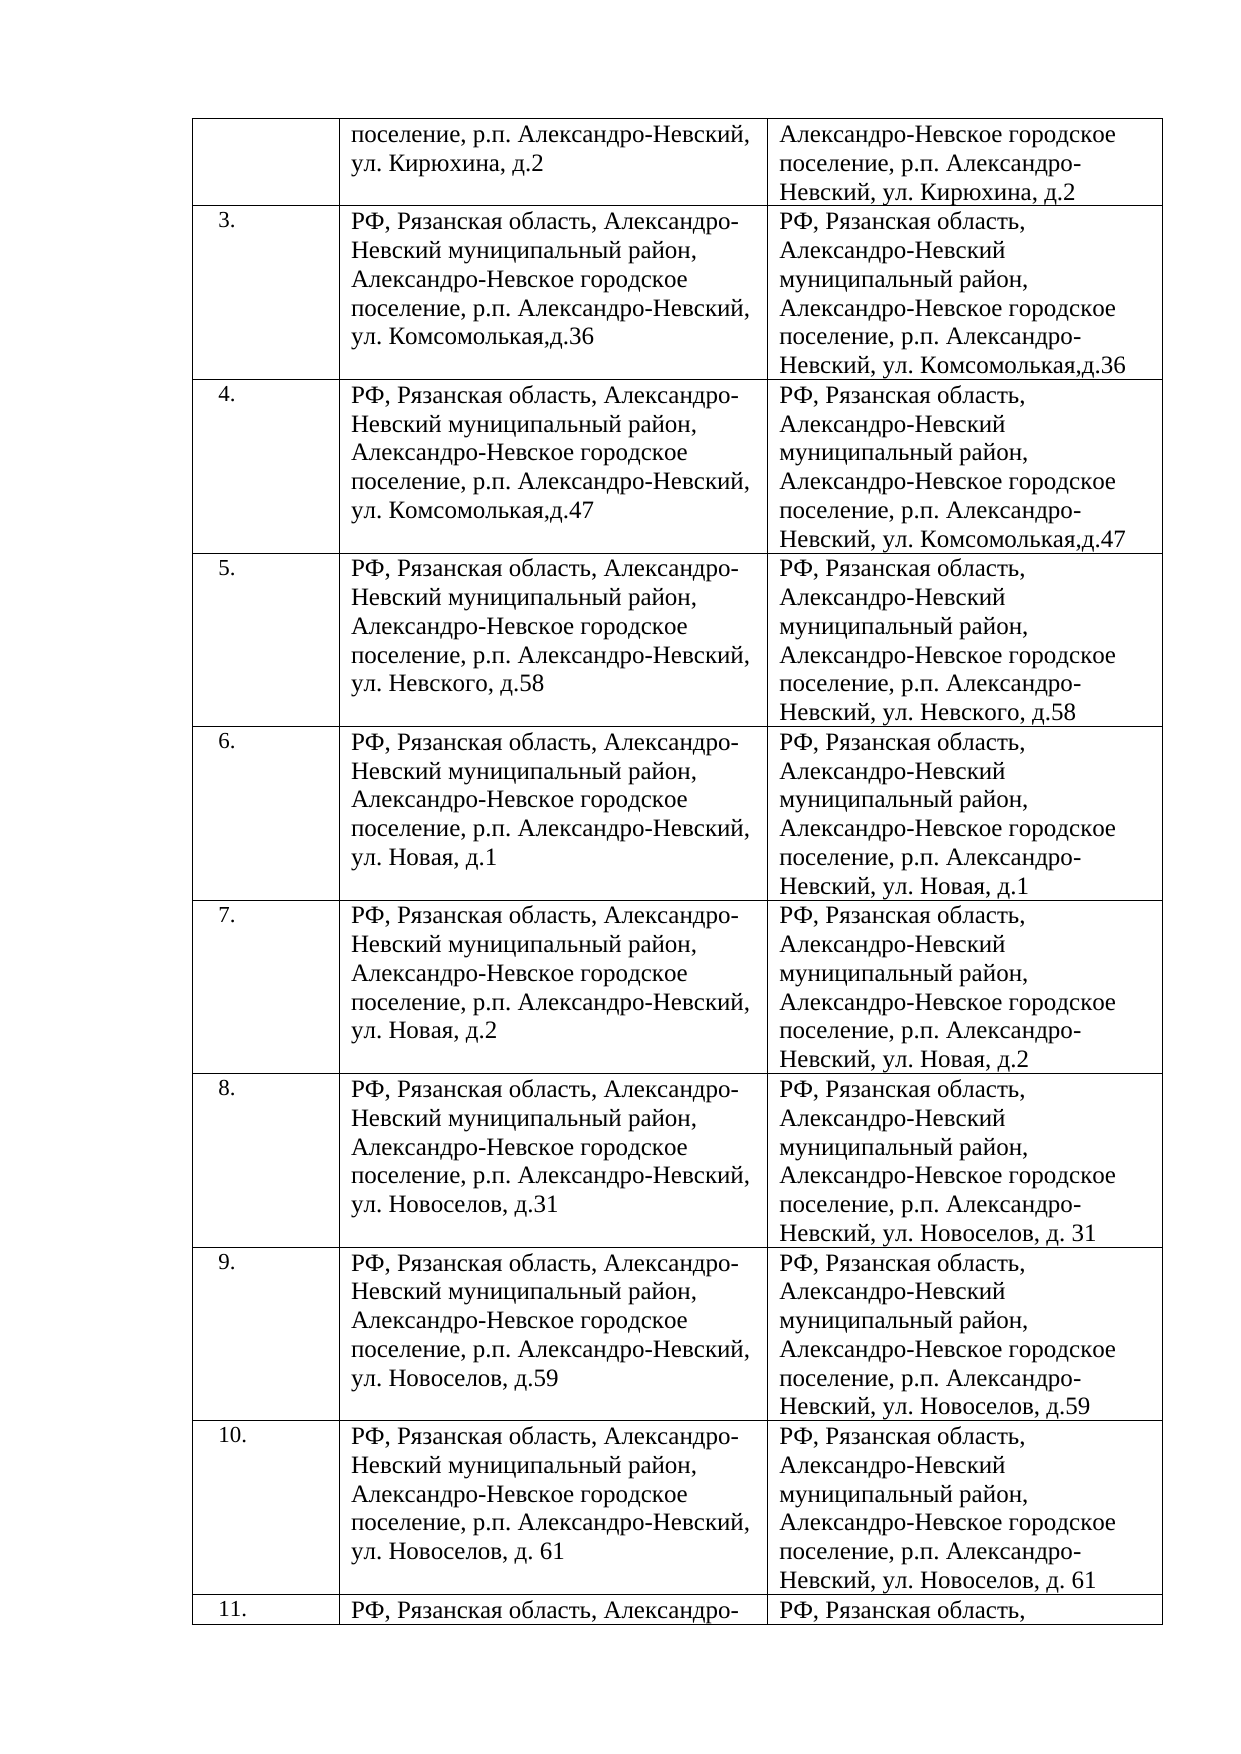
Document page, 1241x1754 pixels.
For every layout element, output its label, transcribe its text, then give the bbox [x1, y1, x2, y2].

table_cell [768, 119, 1162, 205]
table_cell РФ, Рязанская область, Александро-Невский муниципальный район, Александро-Невское городское поселение, р.п. Александро-Невский, ул. Новая, д.1 [768, 727, 1162, 899]
table_cell РФ, Рязанская область, Александро-Невский муниципальный район, Александро-Невское городское поселение, р.п. Александро-Невский, ул. Новая, д.1 [340, 727, 767, 899]
table_cell РФ, Рязанская область, Александро-Невский муниципальный район, Александро-Невское городское поселение, р.п. Александро-Невский, ул. Новая, д.2 [768, 901, 1162, 1073]
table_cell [340, 1595, 767, 1623]
table_cell РФ, Рязанская область, Александро-Невский муниципальный район, Александро-Невское городское поселение, р.п. Александро-Невский, ул. Невского, д.58 [340, 554, 767, 726]
table_cell РФ, Рязанская область, Александро-Невский муниципальный район, Александро-Невское городское поселение, р.п. Александро-Невский, ул. Невского, д.58 [768, 554, 1162, 726]
table_cell РФ, Рязанская область, Александро-Невский муниципальный район, Александро-Невское городское поселение, р.п. Александро-Невский, ул. Комсомолькая,д.36 [768, 206, 1162, 379]
table_cell РФ, Рязанская область, Александро-Невский муниципальный район, Александро-Невское городское поселение, р.п. Александро-Невский, ул. Новоселов, д.59 [340, 1248, 767, 1420]
table_cell РФ, Рязанская область, Александро-Невский муниципальный район, Александро-Невское городское поселение, р.п. Александро-Невский, ул. Комсомолькая,д.47 [768, 380, 1162, 552]
table_cell [193, 901, 339, 1073]
table_cell [193, 1421, 339, 1594]
table_cell [193, 1074, 339, 1247]
table_cell РФ, Рязанская область, Александро-Невский муниципальный район, Александро-Невское городское поселение, р.п. Александро-Невский, ул. Новоселов, д. 61 [340, 1421, 767, 1594]
table_cell [193, 554, 339, 726]
table_cell РФ, Рязанская область, Александро-Невский муниципальный район, Александро-Невское городское поселение, р.п. Александро-Невский, ул. Новоселов, д. 61 [768, 1421, 1162, 1594]
table_cell РФ, Рязанская область, Александро-Невский муниципальный район, Александро-Невское городское поселение, р.п. Александро-Невский, ул. Новоселов, д.59 [768, 1248, 1162, 1420]
table_cell [193, 1595, 339, 1623]
table_cell РФ, Рязанская область, Александро-Невский муниципальный район, Александро-Невское городское поселение, р.п. Александро-Невский, ул. Комсомолькая,д.47 [340, 380, 767, 552]
table_cell [193, 119, 339, 205]
table_cell РФ, Рязанская область, Александро-Невский муниципальный район, Александро-Невское городское поселение, р.п. Александро-Невский, ул. Новая, д.2 [340, 901, 767, 1073]
table_cell РФ, Рязанская область, Александро-Невский муниципальный район, Александро-Невское городское поселение, р.п. Александро-Невский, ул. Новоселов, д. 31 [768, 1074, 1162, 1247]
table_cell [768, 1595, 1162, 1623]
table_cell РФ, Рязанская область, Александро-Невский муниципальный район, Александро-Невское городское поселение, р.п. Александро-Невский, ул. Комсомолькая,д.36 [340, 206, 767, 379]
table_cell [193, 206, 339, 379]
table_cell [193, 727, 339, 899]
table_cell [193, 380, 339, 552]
table_cell [193, 1248, 339, 1420]
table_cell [340, 119, 767, 205]
table_cell РФ, Рязанская область, Александро-Невский муниципальный район, Александро-Невское городское поселение, р.п. Александро-Невский, ул. Новоселов, д.31 [340, 1074, 767, 1247]
